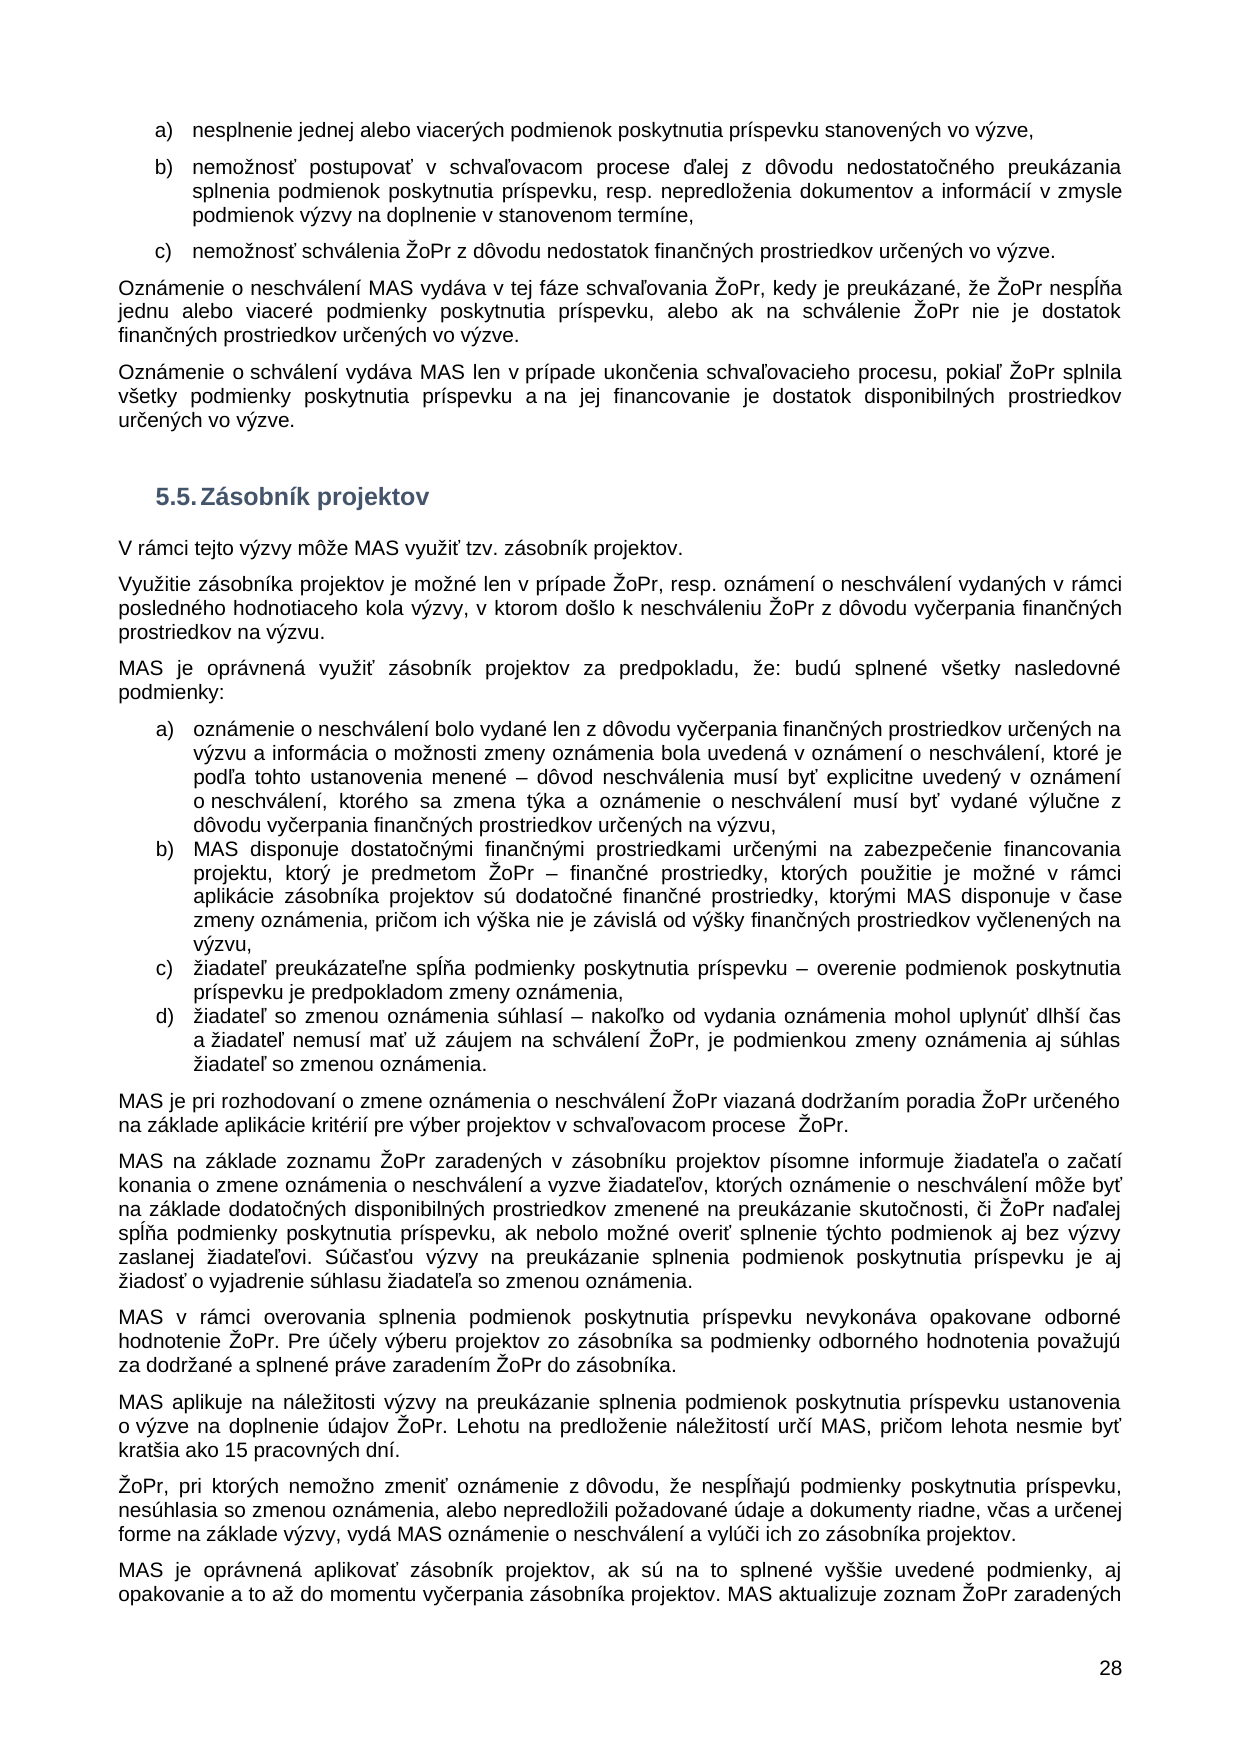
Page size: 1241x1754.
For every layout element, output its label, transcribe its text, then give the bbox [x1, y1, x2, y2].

text MAS na základe zoznamu ŽoPr zaradených v zásobníku projektov písomne informuje žiadateľa o začatí konania o zmene oznámenia o neschválení a vyzve žiadateľov, ktorých oznámenie o neschválení môže byť na základe dodatočných disponibilných prostriedkov zmenené na preukázanie skutočnosti, či ŽoPr naďalej spĺňa podmienky poskytnutia príspevku, ak nebolo možné overiť splnenie týchto podmienok aj bez výzvy zaslanej žiadateľovi. Súčasťou výzvy na preukázanie splnenia podmienok poskytnutia príspevku je aj žiadosť o vyjadrenie súhlasu žiadateľa so zmenou oznámenia. [118, 1149, 1122, 1293]
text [118, 1558, 1122, 1606]
list Zásobník projektov [155, 482, 1122, 510]
list nemožnosť schválenia ŽoPr z dôvodu nedostatok finančných prostriedkov určených vo výzve. [154, 239, 1122, 263]
text Oznámenie o schválení vydáva MAS len v prípade ukončenia schvaľovacieho procesu, pokiaľ ŽoPr splnila všetky podmienky poskytnutia príspevku a na jej financovanie je dostatok disponibilných prostriedkov určených vo výzve. [118, 360, 1122, 432]
list žiadateľ preukázateľne spĺňa podmienky poskytnutia príspevku – overenie podmienok poskytnutia príspevku je predpokladom zmeny oznámenia, [156, 956, 1122, 1004]
text ŽoPr, pri ktorých nemožno zmeniť oznámenie z dôvodu, že nespĺňajú podmienky poskytnutia príspevku, nesúhlasia so zmenou oznámenia, alebo nepredložili požadované údaje a dokumenty riadne, včas a určenej forme na základe výzvy, vydá MAS oznámenie o neschválení a vylúči ich zo zásobníka projektov. [118, 1474, 1122, 1546]
text MAS je oprávnená využiť zásobník projektov za predpokladu, že: budú splnené všetky nasledovné podmienky: [118, 656, 1122, 704]
text MAS je pri rozhodovaní o zmene oznámenia o neschválení ŽoPr viazaná dodržaním poradia ŽoPr určeného na základe aplikácie kritérií pre výber projektov v schvaľovacom procese ŽoPr. [118, 1088, 1122, 1136]
text Využitie zásobníka projektov je možné len v prípade ŽoPr, resp. oznámení o neschválení vydaných v rámci posledného hodnotiaceho kola výzvy, v ktorom došlo k neschváleniu ŽoPr z dôvodu vyčerpania finančných prostriedkov na výzvu. [118, 572, 1122, 644]
text Oznámenie o neschválení MAS vydáva v tej fáze schvaľovania ŽoPr, kedy je preukázané, že ŽoPr nespĺňa jednu alebo viaceré podmienky poskytnutia príspevku, alebo ak na schválenie ŽoPr nie je dostatok finančných prostriedkov určených vo výzve. [118, 275, 1122, 347]
text V rámci tejto výzvy môže MAS využiť tzv. zásobník projektov. [118, 535, 1122, 559]
list nesplnenie jednej alebo viacerých podmienok poskytnutia príspevku stanovených vo výzve, [154, 118, 1122, 142]
list MAS disponuje dostatočnými finančnými prostriedkami určenými na zabezpečenie financovania projektu, ktorý je predmetom ŽoPr – finančné prostriedky, ktorých použitie je možné v rámci aplikácie zásobníka projektov sú dodatočné finančné prostriedky, ktorými MAS disponuje v čase zmeny oznámenia, pričom ich výška nie je závislá od výšky finančných prostriedkov vyčlenených na výzvu, [156, 836, 1122, 956]
text MAS aplikuje na náležitosti výzvy na preukázanie splnenia podmienok poskytnutia príspevku ustanovenia o výzve na doplnenie údajov ŽoPr. Lehotu na predloženie náležitostí určí MAS, pričom lehota nesmie byť kratšia ako 15 pracovných dní. [118, 1389, 1122, 1461]
text MAS v rámci overovania splnenia podmienok poskytnutia príspevku nevykonáva opakovane odborné hodnotenie ŽoPr. Pre účely výberu projektov zo zásobníka sa podmienky odborného hodnotenia považujú za dodržané a splnené práve zaradením ŽoPr do zásobníka. [118, 1305, 1122, 1377]
list žiadateľ so zmenou oznámenia súhlasí – nakoľko od vydania oznámenia mohol uplynúť dlhší čas a žiadateľ nemusí mať už záujem na schválení ŽoPr, je podmienkou zmeny oznámenia aj súhlas žiadateľ so zmenou oznámenia. [156, 1004, 1122, 1076]
list oznámenie o neschválení bolo vydané len z dôvodu vyčerpania finančných prostriedkov určených na výzvu a informácia o možnosti zmeny oznámenia bola uvedená v oznámení o neschválení, ktoré je podľa tohto ustanovenia menené – dôvod neschválenia musí byť explicitne uvedený v oznámení o neschválení, ktorého sa zmena týka a oznámenie o neschválení musí byť vydané výlučne z dôvodu vyčerpania finančných prostriedkov určených na výzvu, [156, 717, 1122, 836]
list nemožnosť postupovať v schvaľovacom procese ďalej z dôvodu nedostatočného preukázania splnenia podmienok poskytnutia príspevku, resp. nepredloženia dokumentov a informácií v zmysle podmienok výzvy na doplnenie v stanovenom termíne, [154, 154, 1122, 226]
